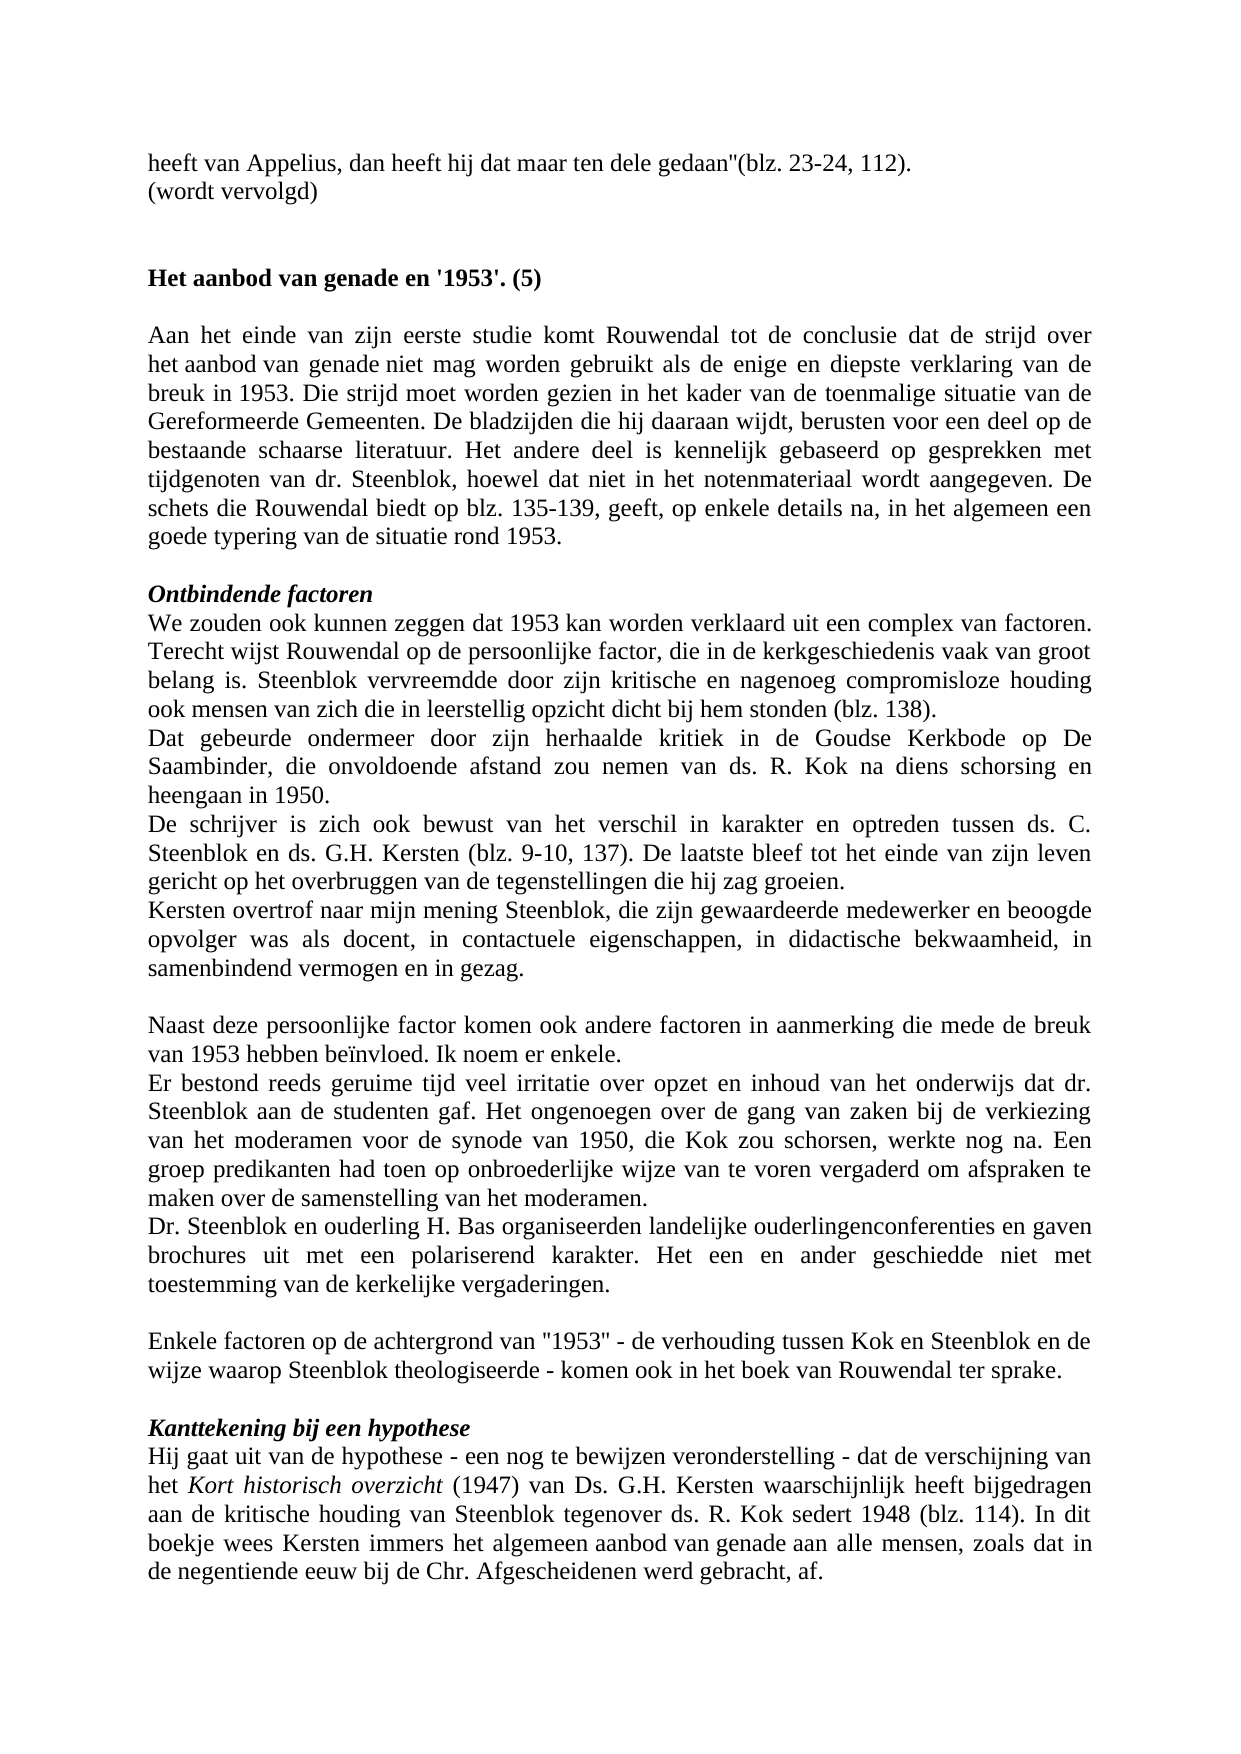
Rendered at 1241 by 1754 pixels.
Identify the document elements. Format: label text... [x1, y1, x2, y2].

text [148, 148, 1093, 176]
text Hij gaat uit van de hypothese - een nog te bewijzen veronderstelling - dat de verschijning van het Kort historisch overzicht (1947) van Ds. G.H. Kersten waarschijnlijk heeft bijgedragen aan de kritische houding van Steenblok tegenover ds. R. Kok sedert 1948 (blz. 114). In dit boekje wees Kersten immers het algemeen aanbod van genade aan alle mensen, zoals dat in de negentiende eeuw bij de Chr. Afgescheidenen werd gebracht, af. [148, 1441, 1093, 1585]
text Enkele factoren op de achtergrond van ''1953'' - de verhouding tussen Kok en Steenblok en de wijze waarop Steenblok theologiseerde - komen ook in het boek van Rouwendal ter sprake. [148, 1326, 1093, 1384]
text Dat gebeurde ondermeer door zijn herhaalde kritiek in de Goudse Kerkbode op De Saambinder, die onvoldoende afstand zou nemen van ds. R. Kok na diens schorsing en heengaan in 1950. [148, 723, 1093, 809]
text Aan het einde van zijn eerste studie komt Rouwendal tot de conclusie dat de strijd over het aanbod van genade niet mag worden gebruikt als de enige en diepste verklaring van de breuk in 1953. Die strijd moet worden gezien in het kader van de toenmalige situatie van de Gereformeerde Gemeenten. De bladzijden die hij daaraan wijdt, berusten voor een deel op de bestaande schaarse literatuur. Het andere deel is kennelijk gebaseerd op gesprekken met tijdgenoten van dr. Steenblok, hoewel dat niet in het notenmateriaal wordt aangegeven. De schets die Rouwendal biedt op blz. 135-139, geeft, op enkele details na, in het algemeen een goede typering van de situatie rond 1953. [148, 320, 1093, 550]
text Er bestond reeds geruime tijd veel irritatie over opzet en inhoud van het onderwijs dat dr. Steenblok aan de studenten gaf. Het ongenoegen over de gang van zaken bij de verkiezing van het moderamen voor de synode van 1950, die Kok zou schorsen, werkte nog na. Een groep predikanten had toen op onbroederlijke wijze van te voren vergaderd om afspraken te maken over de samenstelling van het moderamen. [148, 1068, 1093, 1211]
text Ontbindende factoren [148, 579, 1093, 608]
text De schrijver is zich ook bewust van het verschil in karakter en optreden tussen ds. C. Steenblok en ds. G.H. Kersten (blz. 9-10, 137). De laatste bleef tot het einde van zijn leven gericht op het overbruggen van de tegenstellingen die hij zag groeien. [148, 809, 1093, 895]
text (wordt vervolgd) [148, 176, 1093, 205]
text Het aanbod van genade en '1953'. (5) [148, 263, 1093, 291]
text Kanttekening bij een hypothese [148, 1413, 1093, 1441]
text Kersten overtrof naar mijn mening Steenblok, die zijn gewaardeerde medewerker en beoogde opvolger was als docent, in contactuele eigenschappen, in didactische bekwaamheid, in samenbindend vermogen en in gezag. [148, 895, 1093, 981]
text We zouden ook kunnen zeggen dat 1953 kan worden verklaard uit een complex van factoren. Terecht wijst Rouwendal op de persoonlijke factor, die in de kerkgeschiedenis vaak van groot belang is. Steenblok vervreemdde door zijn kritische en nagenoeg compromisloze houding ook mensen van zich die in leerstellig opzicht dicht bij hem stonden (blz. 138). [148, 608, 1093, 723]
text Naast deze persoonlijke factor komen ook andere factoren in aanmerking die mede de breuk van 1953 hebben beïnvloed. Ik noem er enkele. [148, 1010, 1093, 1068]
text Dr. Steenblok en ouderling H. Bas organiseerden landelijke ouderlingenconferenties en gaven brochures uit met een polariserend karakter. Het een en ander geschiedde niet met toestemming van de kerkelijke vergaderingen. [148, 1211, 1093, 1298]
